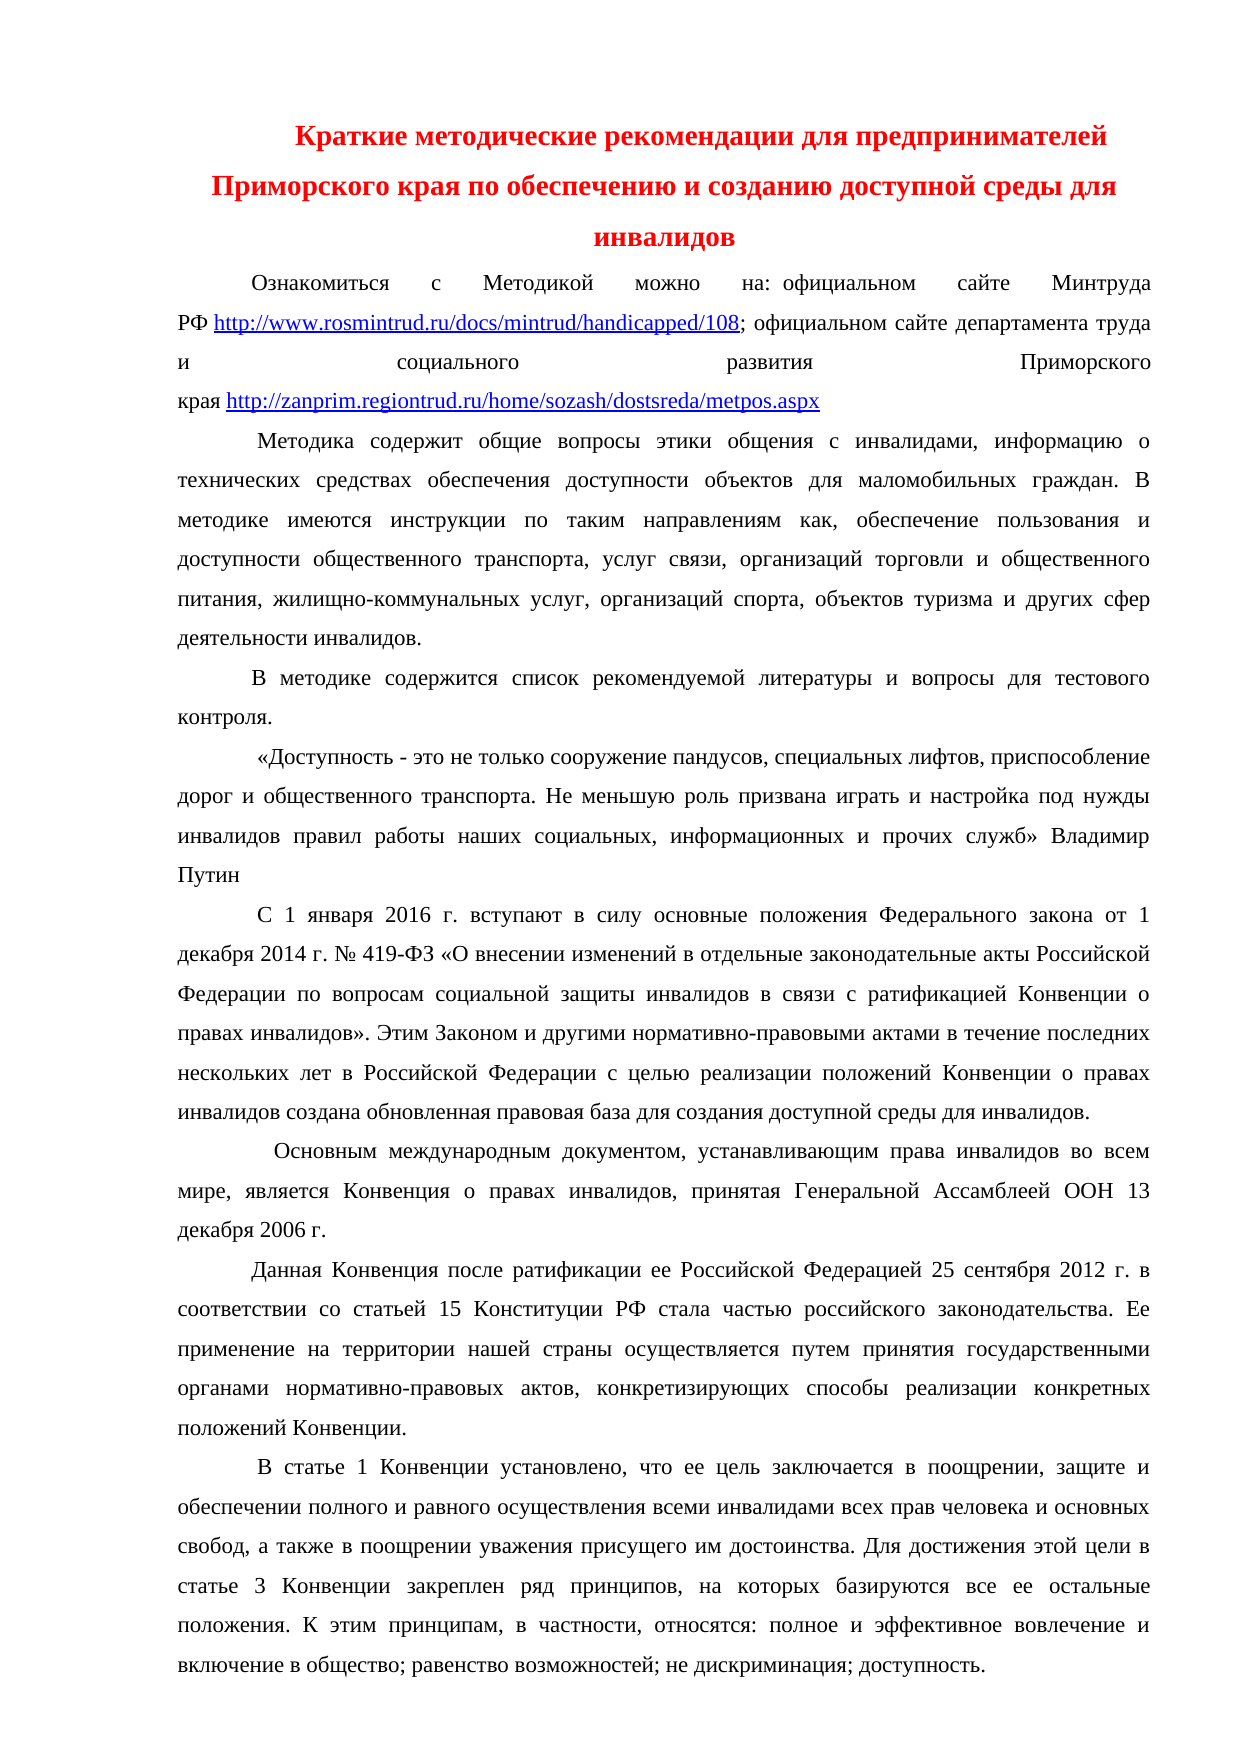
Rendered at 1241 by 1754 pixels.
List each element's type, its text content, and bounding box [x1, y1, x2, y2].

text Краткие методические рекомендации для предпринимателей Приморского края по обеспечению и созданию доступной среды для инвалидов [177, 118, 1152, 252]
text Ознакомиться с Методикой можно на: официальном сайте Минтруда РФ http://www.rosmintrud.ru/docs/mintrud/handicapped/108; официальном сайте департамента труда и социального развития Приморского края http://zanprim.regiontrud.ru/home/sozash/dostsreda/metpos.aspx [177, 269, 1152, 414]
text Методика содержит общие вопросы этики общения с инвалидами, информацию о технических средствах обеспечения доступности объектов для маломобильных граждан. В методике имеются инструкции по таким направлениям как, обеспечение пользования и доступности общественного транспорта, услуг связи, организаций торговли и общественного питания, жилищно-коммунальных услуг, организаций спорта, объектов туризма и других сфер деятельности инвалидов. [177, 427, 1152, 651]
text В статье 1 Конвенции установлено, что ее цель заключается в поощрении, защите и обеспечении полного и равного осуществления всеми инвалидами всех прав человека и основных свобод, а также в поощрении уважения присущего им достоинства. Для достижения этой цели в статье 3 Конвенции закреплен ряд принципов, на которых базируются все ее остальные положения. К этим принципам, в частности, относятся: полное и эффективное вовлечение и включение в общество; равенство возможностей; не дискриминация; доступность. [177, 1453, 1152, 1677]
text С 1 января . вступают в силу основные положения Федерального закона от 1 декабря . № 419-ФЗ «О внесении изменений в отдельные законодательные акты Российской Федерации по вопросам социальной защиты инвалидов в связи с ратификацией Конвенции о правах инвалидов». Этим Законом и другими нормативно-правовыми актами в течение последних нескольких лет в Российской Федерации с целью реализации положений Конвенции о правах инвалидов создана обновленная правовая база для создания доступной среды для инвалидов. [177, 901, 1152, 1124]
text Данная Конвенция после ратификации ее Российской Федерацией 25 сентября . в соответствии со статьей 15 Конституции РФ стала частью российского законодательства. Ее применение на территории нашей страны осуществляется путем принятия государственными органами нормативно-правовых актов, конкретизирующих способы реализации конкретных положений Конвенции. [177, 1256, 1152, 1440]
text «Доступность - это не только сооружение пандусов, специальных лифтов, приспособление дорог и общественного транспорта. Не меньшую роль призвана играть и настройка под нужды инвалидов правил работы наших социальных, информационных и прочих служб» Владимир Путин [177, 743, 1152, 888]
text В методике содержится список рекомендуемой литературы и вопросы для тестового контроля. [177, 664, 1152, 730]
text Основным международным документом, устанавливающим права инвалидов во всем мире, является Конвенция о правах инвалидов, принятая Генеральной Ассамблеей ООН 13 декабря . [177, 1138, 1152, 1243]
